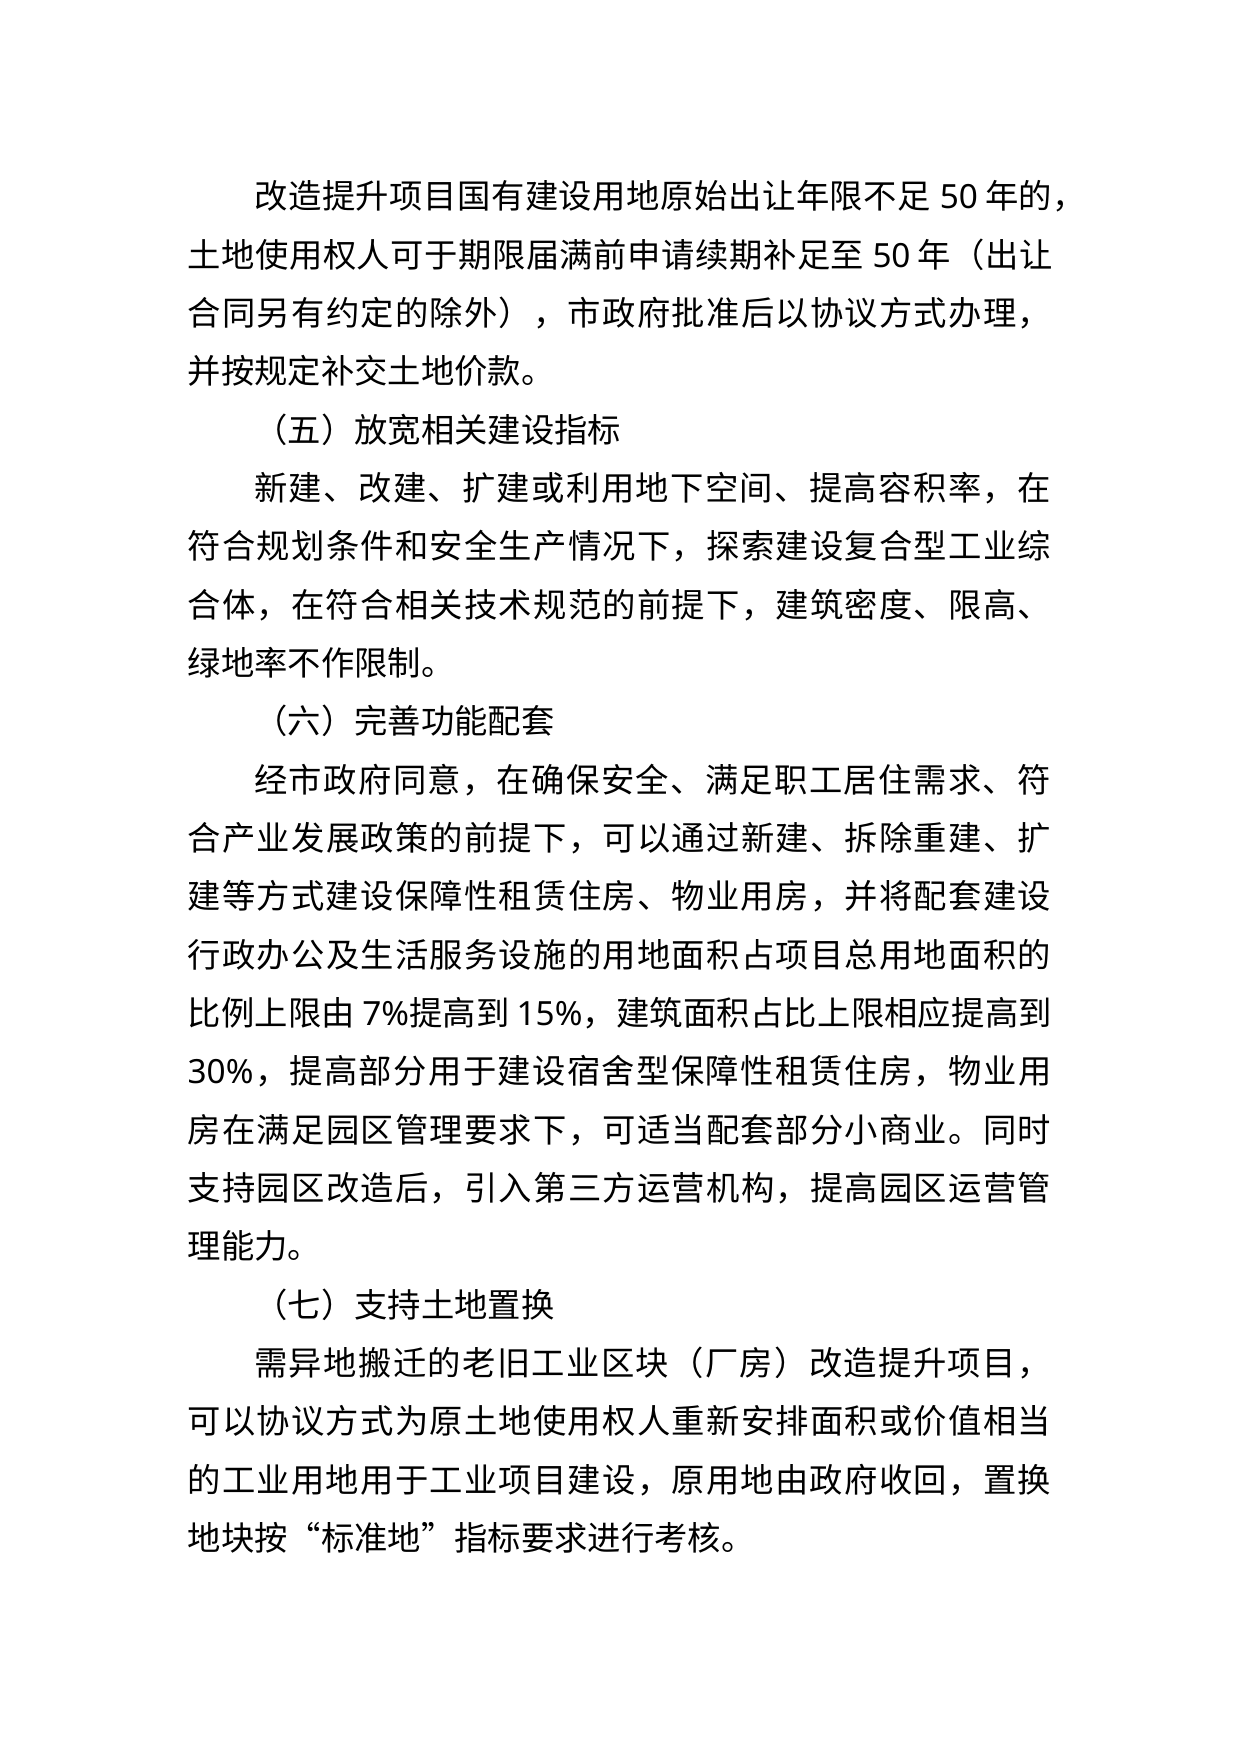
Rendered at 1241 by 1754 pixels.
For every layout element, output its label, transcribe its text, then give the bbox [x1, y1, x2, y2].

text （六）完善功能配套 [187, 687, 1053, 745]
text 需异地搬迁的老旧工业区块（厂房）改造提升项目，可以协议方式为原土地使用权人重新安排面积或价值相当的工业用地用于工业项目建设，原用地由政府收回，置换地块按“标准地”指标要求进行考核。 [187, 1329, 1053, 1562]
text （七）支持土地置换 [187, 1270, 1053, 1329]
text 新建、改建、扩建或利用地下空间、提高容积率，在符合规划条件和安全生产情况下，探索建设复合型工业综合体，在符合相关技术规范的前提下，建筑密度、限高、绿地率不作限制。 [187, 454, 1053, 687]
text 经市政府同意，在确保安全、满足职工居住需求、符合产业发展政策的前提下，可以通过新建、拆除重建、扩建等方式建设保障性租赁住房、物业用房，并将配套建设行政办公及生活服务设施的用地面积占项目总用地面积的比例上限由7%提高到15%，建筑面积占比上限相应提高到30%，提高部分用于建设宿舍型保障性租赁住房，物业用房在满足园区管理要求下，可适当配套部分小商业。同时，支持园区改造后，引入第三方运营机构，提高园区运营管理能力。 [187, 745, 1053, 1270]
text （五）放宽相关建设指标 [187, 395, 1053, 454]
text 改造提升项目国有建设用地原始出让年限不足50年的，土地使用权人可于期限届满前申请续期补足至50年（出让合同另有约定的除外），市政府批准后以协议方式办理，并按规定补交土地价款。 [187, 162, 1053, 395]
